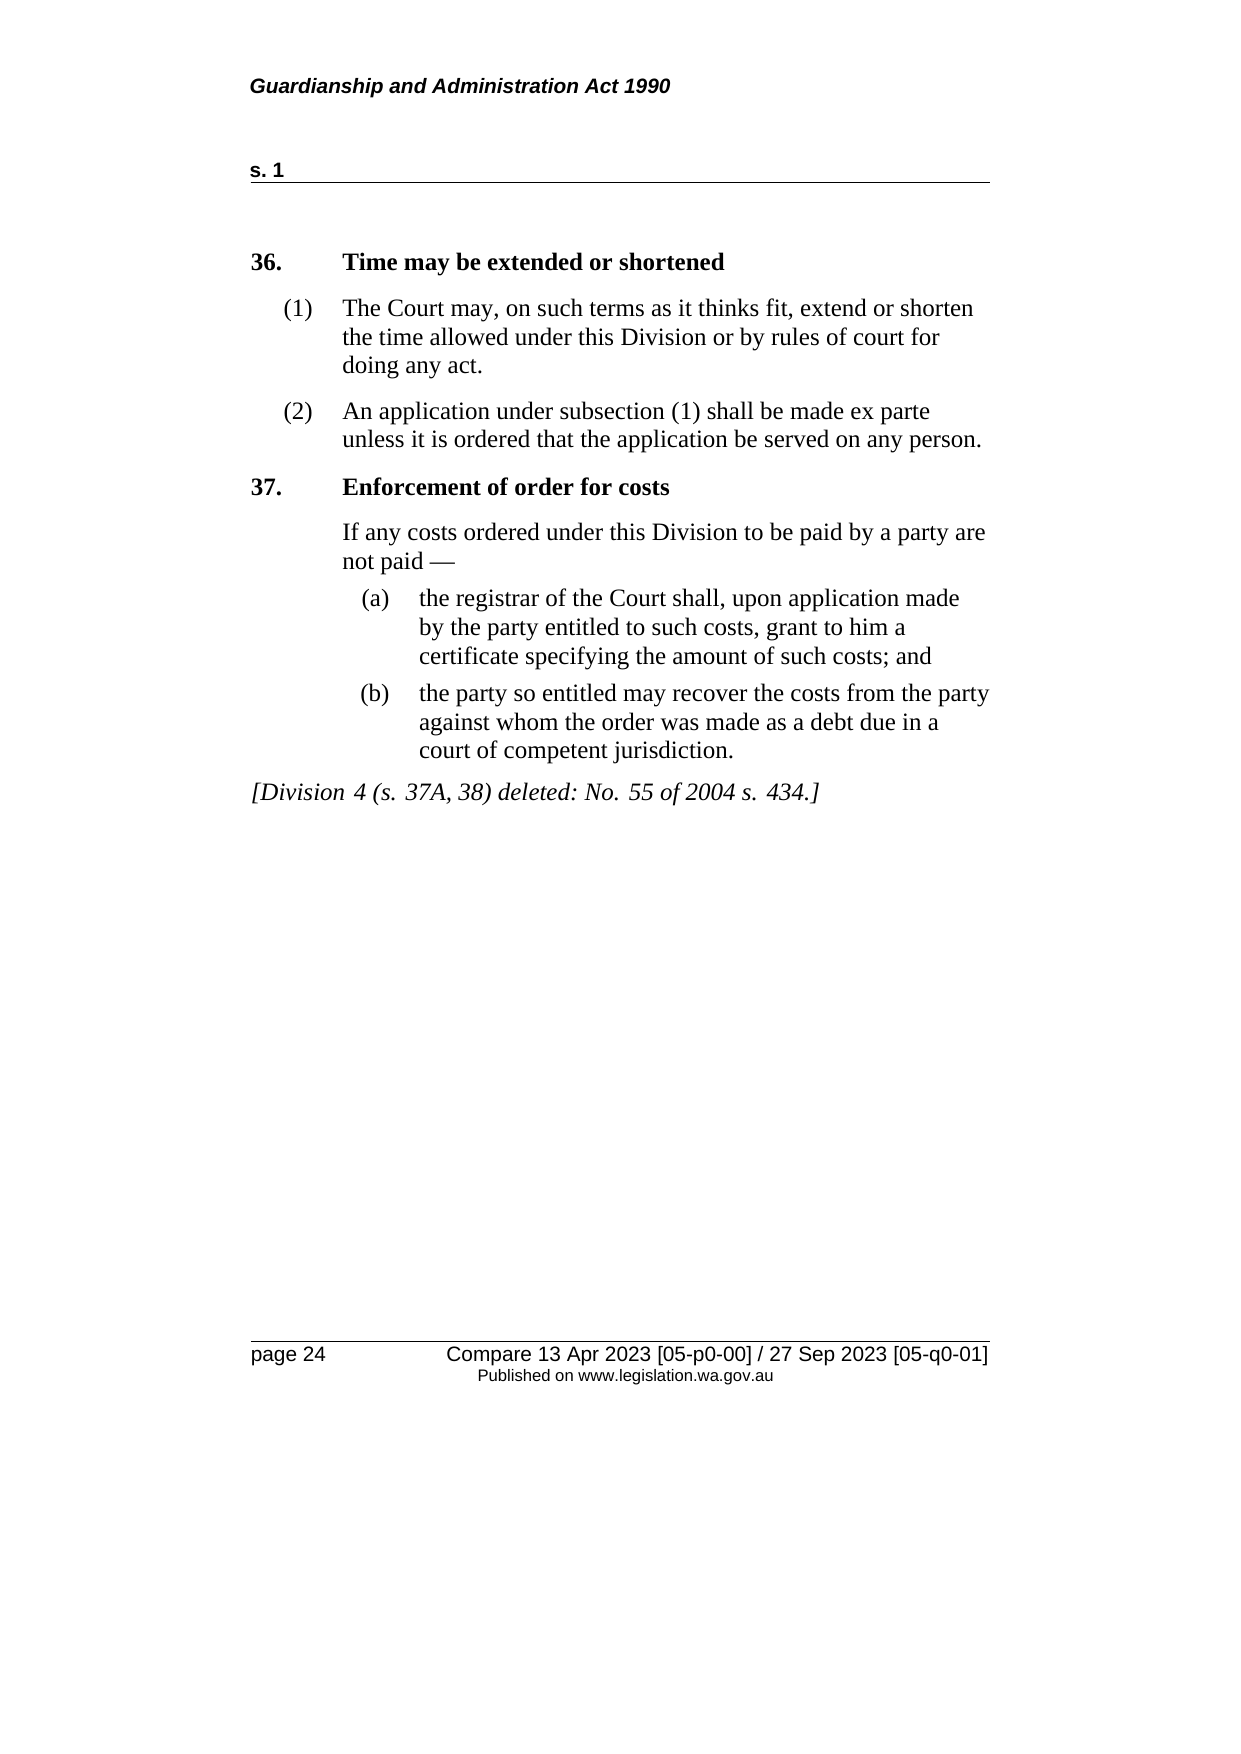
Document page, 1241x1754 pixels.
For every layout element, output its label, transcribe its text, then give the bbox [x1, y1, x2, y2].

text (a) the registrar of the Court shall, upon application made by the party entitled to such costs, grant to him a certificate specifying the amount of such costs; and [251, 583, 990, 669]
text (2) An application under subsection (1) shall be made ex parte unless it is ordered that the application be served on any person. [251, 396, 990, 453]
text (1) The Court may, on such terms as it thinks fit, extend or shorten the time allowed under this Division or by rules of court for doing any act. [251, 293, 990, 379]
text [Division 4 (s. 37A, 38) deleted: No. 55 of 2004 s. 434.] [251, 777, 990, 805]
text (b) the party so entitled may recover the costs from the party against whom the order was made as a debt due in a court of competent jurisdiction. [251, 678, 990, 764]
text If any costs ordered under this Division to be paid by a party are not paid — [251, 517, 990, 575]
subtitle 36. Time may be extended or shortened [251, 247, 990, 276]
subtitle 37. Enforcement of order for costs [251, 472, 990, 501]
